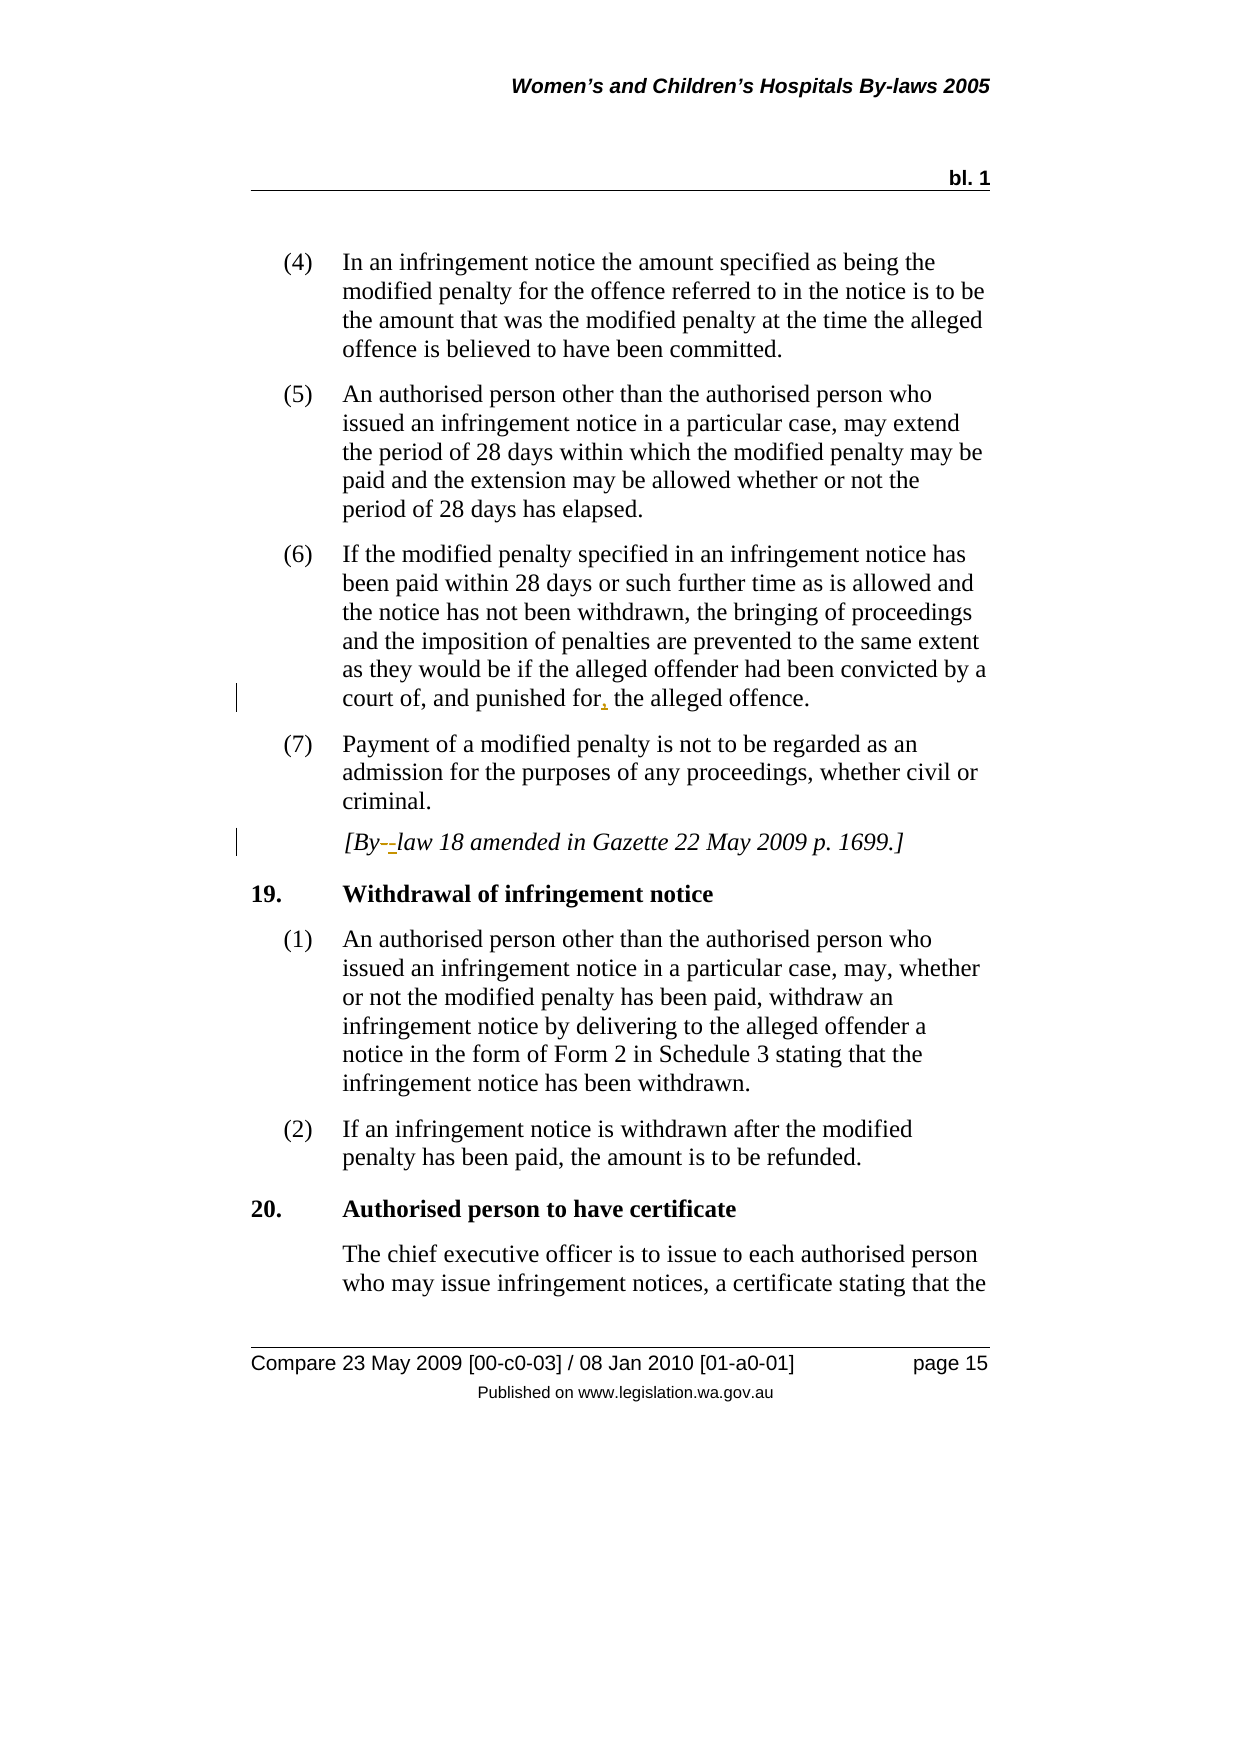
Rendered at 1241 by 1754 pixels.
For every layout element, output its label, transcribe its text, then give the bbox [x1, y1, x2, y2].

text (7) Payment of a modified penalty is not to be regarded as an admission for the purposes of any proceedings, whether civil or criminal. [251, 729, 990, 815]
text (2) If an infringement notice is withdrawn after the modified penalty has been paid, the amount is to be refunded. [251, 1114, 990, 1171]
subtitle 19. Withdrawal of infringement notice [251, 879, 990, 908]
text (4) In an infringement notice the amount specified as being the modified penalty for the offence referred to in the notice is to be the amount that was the modified penalty at the time the alleged offence is believed to have been committed. [251, 247, 990, 362]
text (1) An authorised person other than the authorised person who issued an infringement notice in a particular case, may, whether or not the modified penalty has been paid, withdraw an infringement notice by delivering to the alleged offender a notice in the form of Form 2 in Schedule 3 stating that the infringement notice has been withdrawn. [251, 924, 990, 1097]
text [251, 1239, 990, 1297]
subtitle 20. Authorised person to have certificate [251, 1194, 990, 1223]
text (6) If the modified penalty specified in an infringement notice has been paid within 28 days or such further time as is allowed and the notice has not been withdrawn, the bringing of proceedings and the imposition of penalties are prevented to the same extent as they would be if the alleged offender had been convicted by a court of, and punished for the alleged offence. [251, 539, 990, 712]
text [Bylaw 18 amended in Gazette 22 May 2009 p. 1699.] [251, 827, 990, 856]
text (5) An authorised person other than the authorised person who issued an infringement notice in a particular case, may extend the period of 28 days within which the modified penalty may be paid and the extension may be allowed whether or not the period of 28 days has elapsed. [251, 379, 990, 523]
